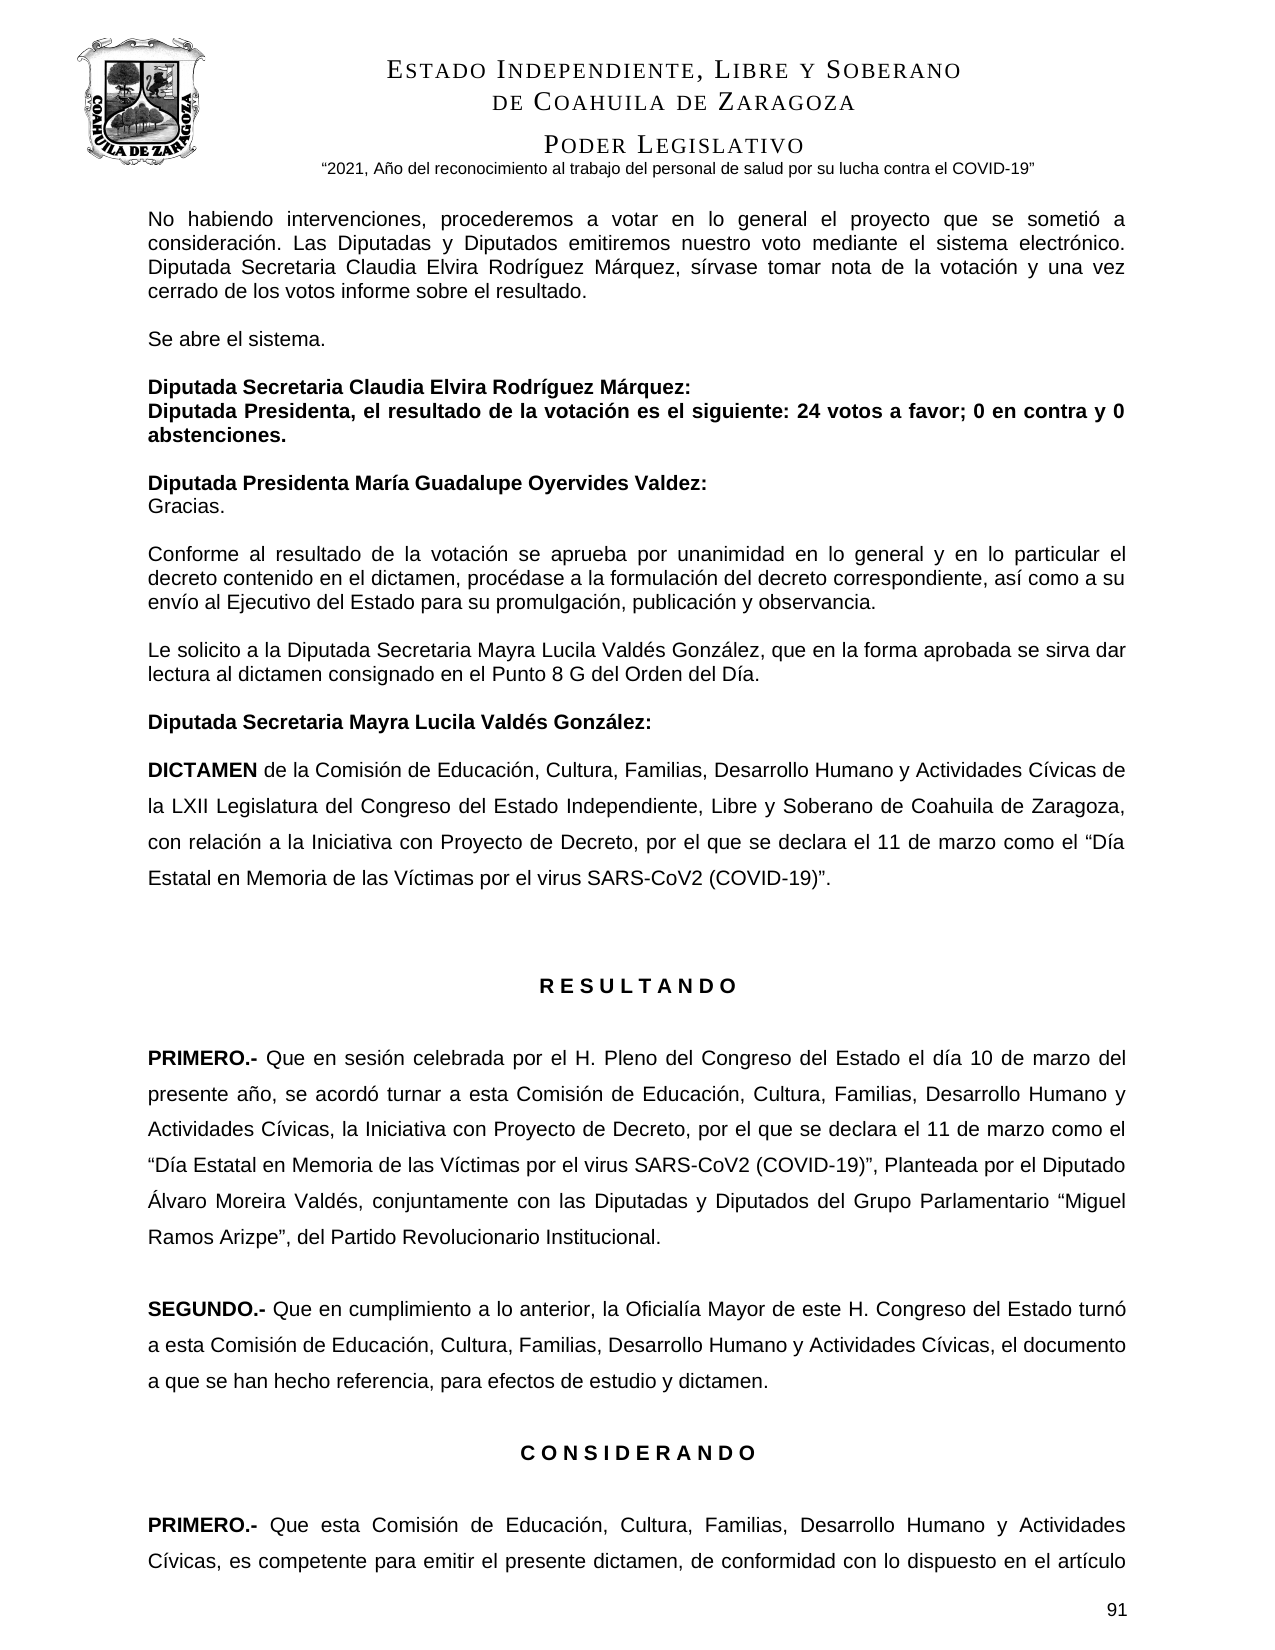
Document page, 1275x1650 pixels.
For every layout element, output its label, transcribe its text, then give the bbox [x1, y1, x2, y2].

text Gracias. [148, 494, 1127, 518]
text Diputada Presidenta María Guadalupe Oyervides Valdez: [148, 470, 1127, 494]
text Se abre el sistema. [148, 327, 1127, 351]
text PRIMERO.- Que en sesión celebrada por el H. Pleno del Congreso del Estado el día 10 de marzo del presente año, se acordó turnar a esta Comisión de Educación, Cultura, Familias, Desarrollo Humano y Actividades Cívicas, la Iniciativa con Proyecto de Decreto, por el que se declara el 11 de marzo como el “Día Estatal en Memoria de las Víctimas por el virus SARS-CoV2 (COVID-19)”, Planteada por el Diputado Álvaro Moreira Valdés, conjuntamente con las Diputadas y Diputados del Grupo Parlamentario “Miguel Ramos Arizpe”, del Partido Revolucionario Institucional. [148, 1045, 1127, 1249]
text Diputada Presidenta, el resultado de la votación es el siguiente: 24 votos a favor; 0 en contra y 0 abstenciones. [148, 398, 1127, 446]
text C O N S I D E R A N D O [148, 1441, 1127, 1465]
picture [76, 38, 206, 165]
text DICTAMEN de la Comisión de Educación, Cultura, Familias, Desarrollo Humano y Actividades Cívicas de la LXII Legislatura del Congreso del Estado Independiente, Libre y Soberano de Coahuila de Zaragoza, con relación a la Iniciativa con Proyecto de Decreto, por el que se declara el 11 de marzo como el “Día Estatal en Memoria de las Víctimas por el virus SARS-CoV2 (COVID-19)”. [148, 758, 1127, 890]
text Le solicito a la Diputada Secretaria Mayra Lucila Valdés González, que en la forma aprobada se sirva dar lectura al dictamen consignado en el Punto 8 G del Orden del Día. [148, 638, 1127, 686]
text R E S U L T A N D O [148, 973, 1127, 997]
text No habiendo intervenciones, procederemos a votar en lo general el proyecto que se sometió a consideración. Las Diputadas y Diputados emitiremos nuestro voto mediante el sistema electrónico. Diputada Secretaria Claudia Elvira Rodríguez Márquez, sírvase tomar nota de la votación y una vez cerrado de los votos informe sobre el resultado. [148, 207, 1127, 303]
text SEGUNDO.- Que en cumplimiento a lo anterior, la Oficialía Mayor de este H. Congreso del Estado turnó a esta Comisión de Educación, Cultura, Familias, Desarrollo Humano y Actividades Cívicas, el documento a que se han hecho referencia, para efectos de estudio y dictamen. [148, 1297, 1127, 1393]
text Diputada Secretaria Claudia Elvira Rodríguez Márquez: [148, 374, 1127, 398]
text Conforme al resultado de la votación se aprueba por unanimidad en lo general y en lo particular el decreto contenido en el dictamen, procédase a la formulación del decreto correspondiente, así como a su envío al Ejecutivo del Estado para su promulgación, publicación y observancia. [148, 542, 1127, 614]
text Diputada Secretaria Mayra Lucila Valdés González: [148, 710, 1127, 734]
